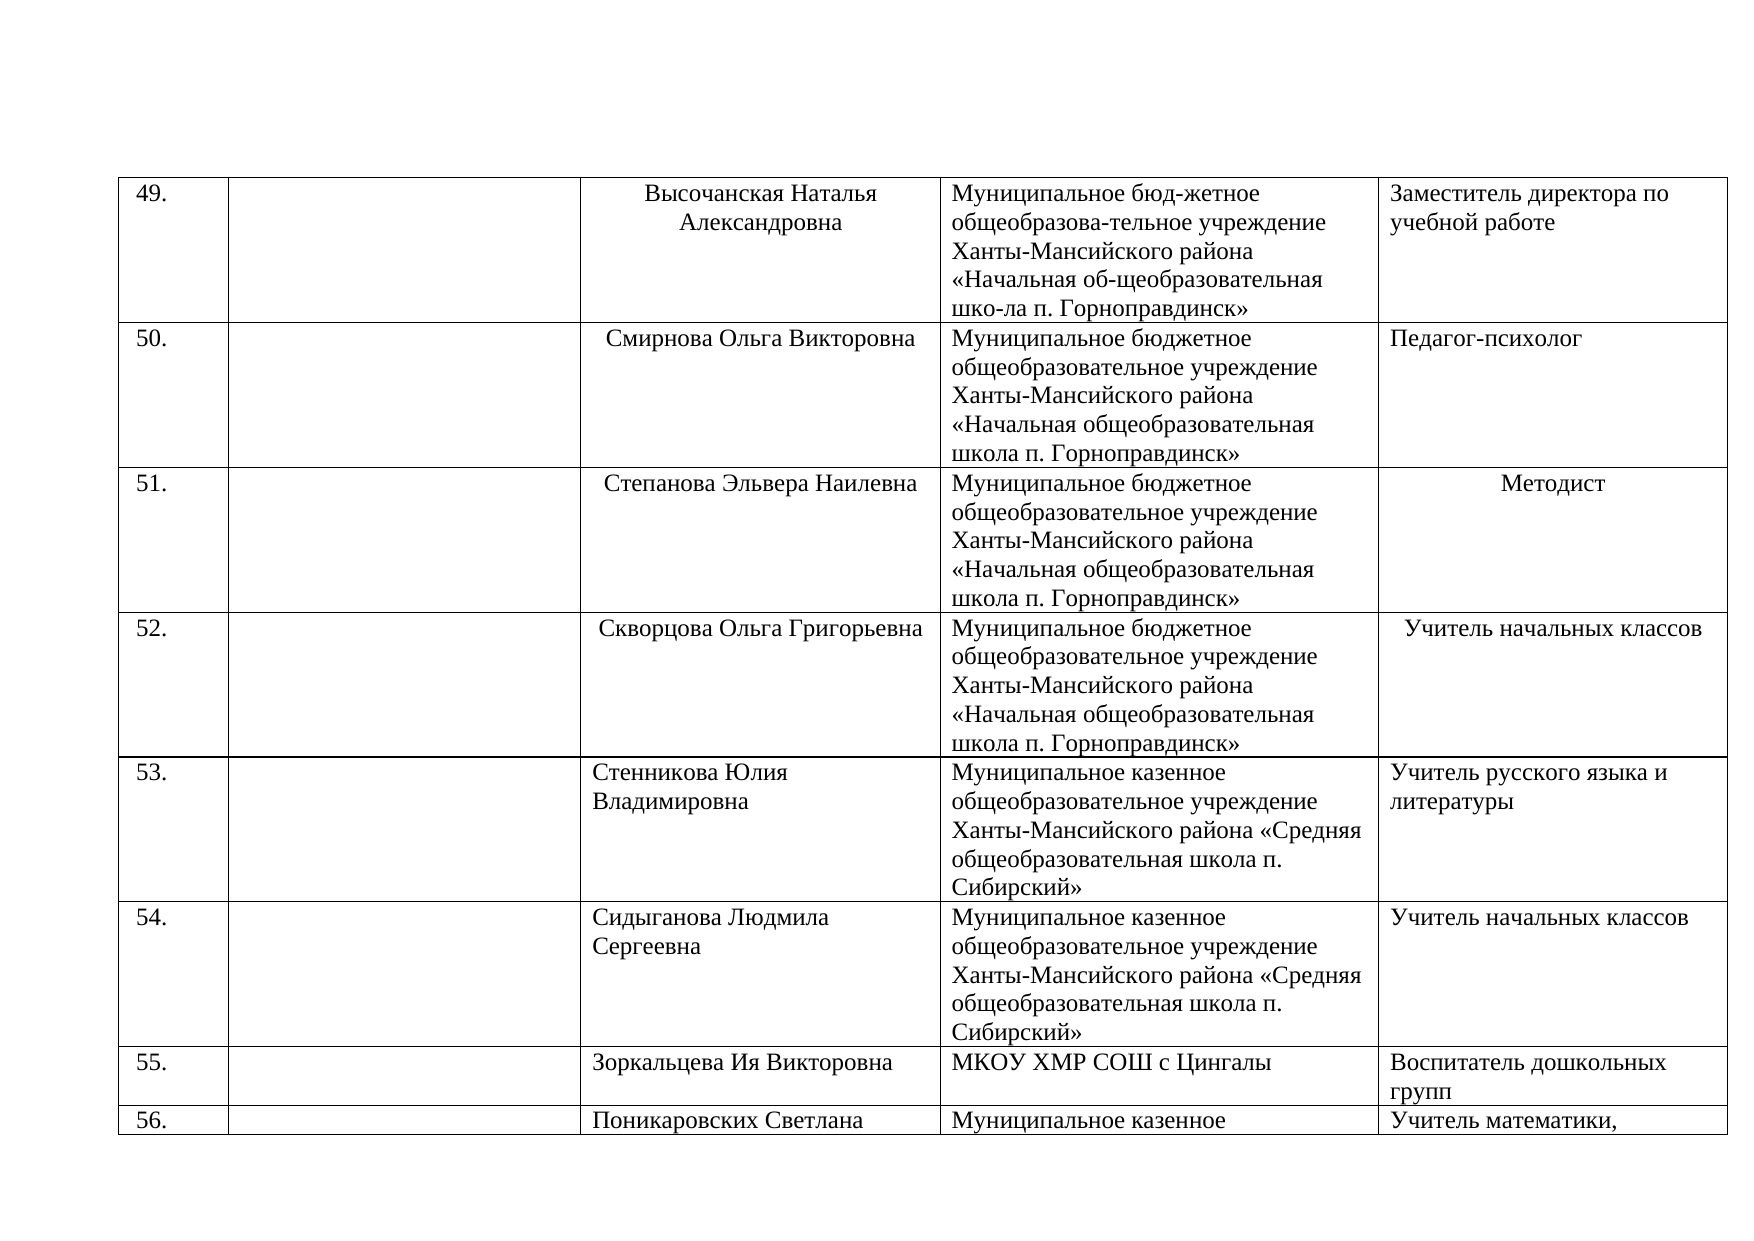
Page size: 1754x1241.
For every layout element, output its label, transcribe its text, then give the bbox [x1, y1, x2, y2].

table_cell [119, 1106, 228, 1134]
table_cell Муниципальное бюджетное общеобразовательное учреждение Ханты-Мансийского района «Начальная общеобразовательная школа п. Горноправдинск» [941, 468, 1378, 612]
table_cell Муниципальное казенное общеобразовательное учреждение Ханты-Мансийского района «Средняя общеобразовательная школа п. Сибирский» [941, 758, 1378, 901]
table_cell Муниципальное бюджетное общеобразовательное учреждение Ханты-Мансийского района «Начальная общеобразовательная школа п. Горноправдинск» [941, 323, 1378, 467]
table_cell [229, 1047, 580, 1104]
table_cell Муниципальное бюджетное общеобразовательное учреждение Ханты-Мансийского района «Начальная общеобразовательная школа п. Горноправдинск» [941, 613, 1378, 756]
table_cell Воспитатель дошкольных групп [1379, 1047, 1727, 1104]
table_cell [941, 1106, 1378, 1134]
table_cell [229, 323, 580, 467]
table_cell [229, 902, 580, 1046]
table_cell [1379, 1106, 1727, 1134]
table_cell [119, 178, 228, 322]
table_cell [229, 613, 580, 756]
table_cell Методист [1379, 468, 1727, 612]
table_cell Муниципальное бюд-жетное общеобразова-тельное учреждение Ханты-Мансийского района «Начальная об-щеобразовательная шко-ла п. Горноправдинск» [941, 178, 1378, 322]
table_cell Скворцова Ольга Григорьевна [581, 613, 940, 756]
table_cell Учитель русского языка и литературы [1379, 758, 1727, 901]
table_cell Степанова Эльвера Наилевна [581, 468, 940, 612]
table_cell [581, 1106, 940, 1134]
table_cell Учитель начальных классов [1379, 902, 1727, 1046]
table_cell Муниципальное казенное общеобразовательное учреждение Ханты-Мансийского района «Средняя общеобразовательная школа п. Сибирский» [941, 902, 1378, 1046]
table_cell Высочанская Наталья Александровна [581, 178, 940, 322]
table_cell [119, 613, 228, 756]
table_cell [229, 758, 580, 901]
table_cell [119, 1047, 228, 1104]
table_cell [119, 323, 228, 467]
table_cell [229, 1106, 580, 1134]
table_cell Педагог-психолог [1379, 323, 1727, 467]
table_cell Смирнова Ольга Викторовна [581, 323, 940, 467]
table_cell [119, 758, 228, 901]
table_cell [119, 468, 228, 612]
table_cell Стенникова Юлия Владимировна [581, 758, 940, 901]
table_cell [119, 902, 228, 1046]
table_cell Заместитель директора по учебной работе [1379, 178, 1727, 322]
table_cell Сидыганова Людмила Сергеевна [581, 902, 940, 1046]
table_cell Зоркальцева Ия Викторовна [581, 1047, 940, 1104]
table_cell Учитель начальных классов [1379, 613, 1727, 756]
table_cell [229, 178, 580, 322]
table_cell [229, 468, 580, 612]
table_cell МКОУ ХМР СОШ с Цингалы [941, 1047, 1378, 1104]
